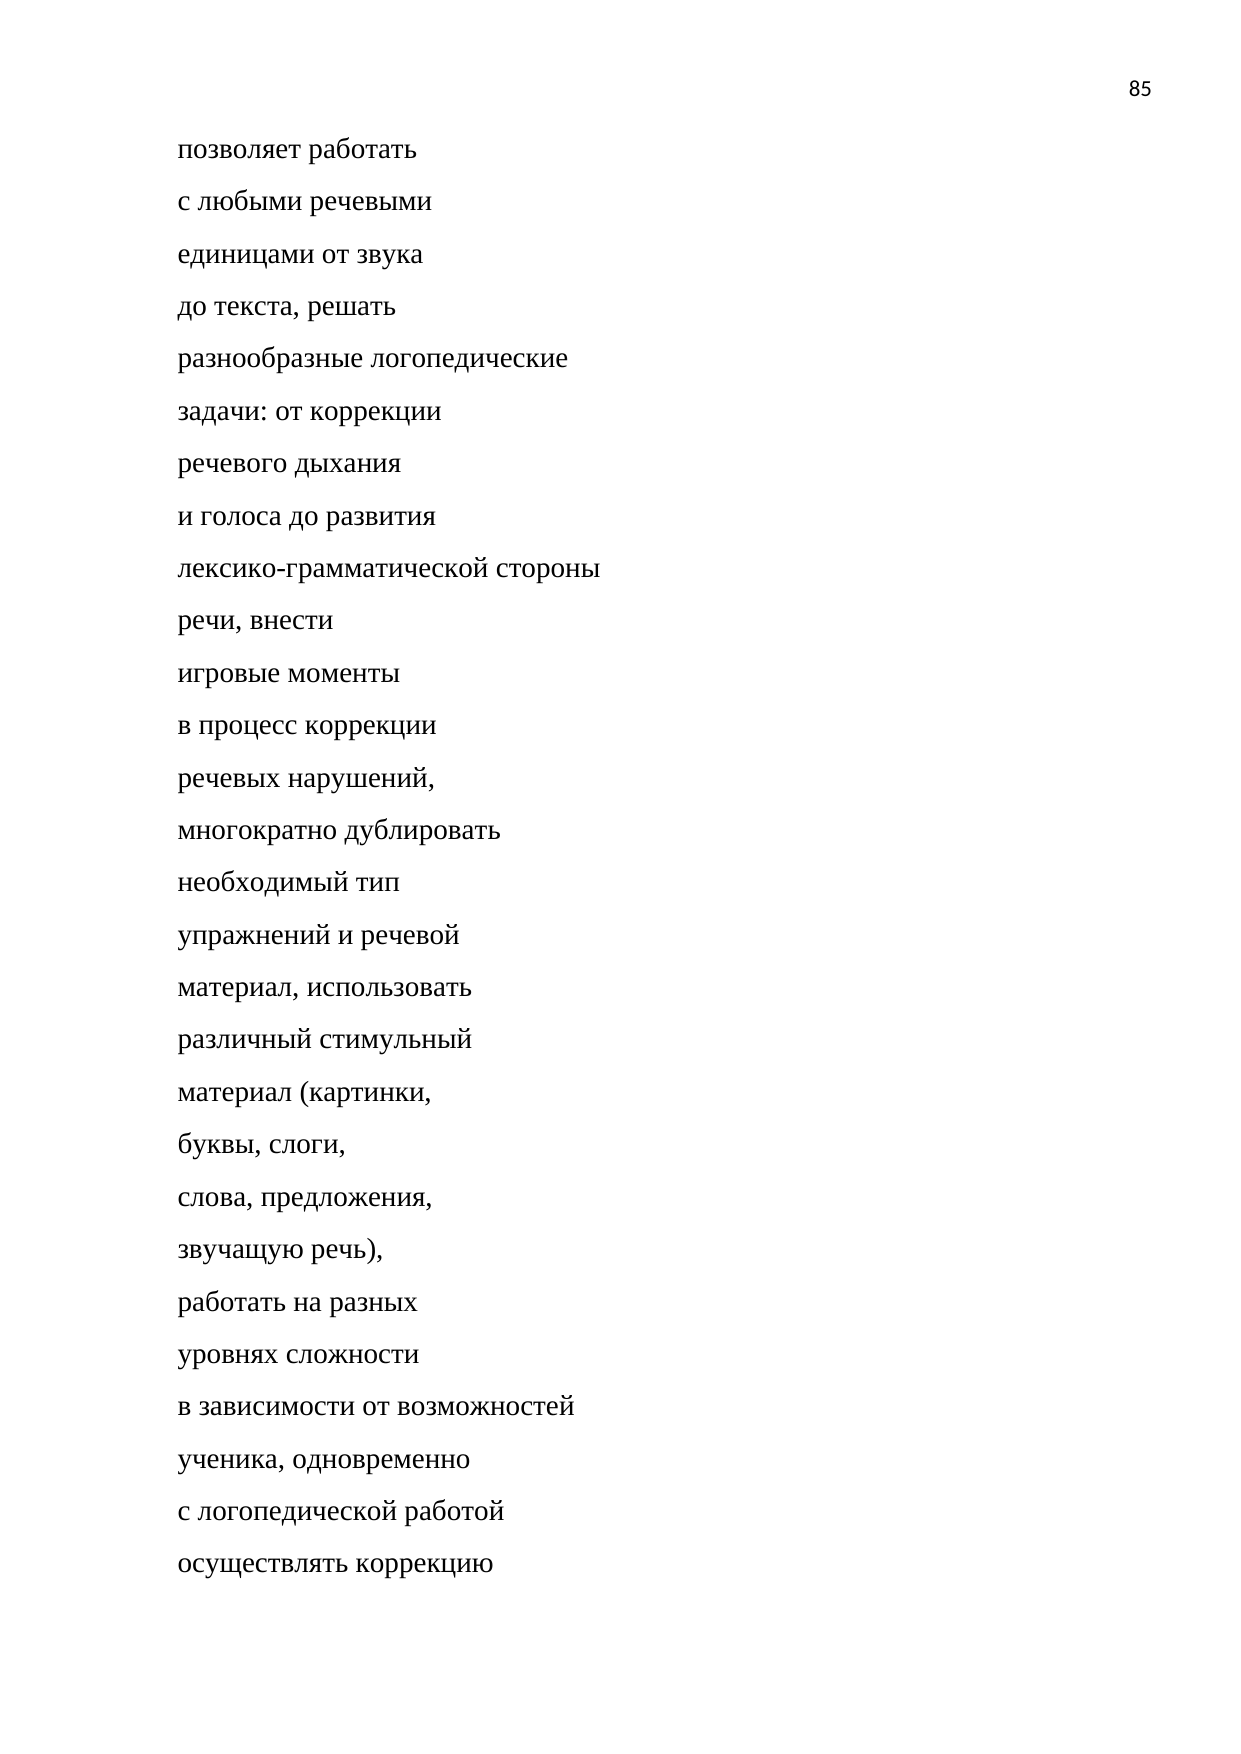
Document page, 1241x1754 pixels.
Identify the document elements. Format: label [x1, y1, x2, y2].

text [177, 130, 1152, 1580]
